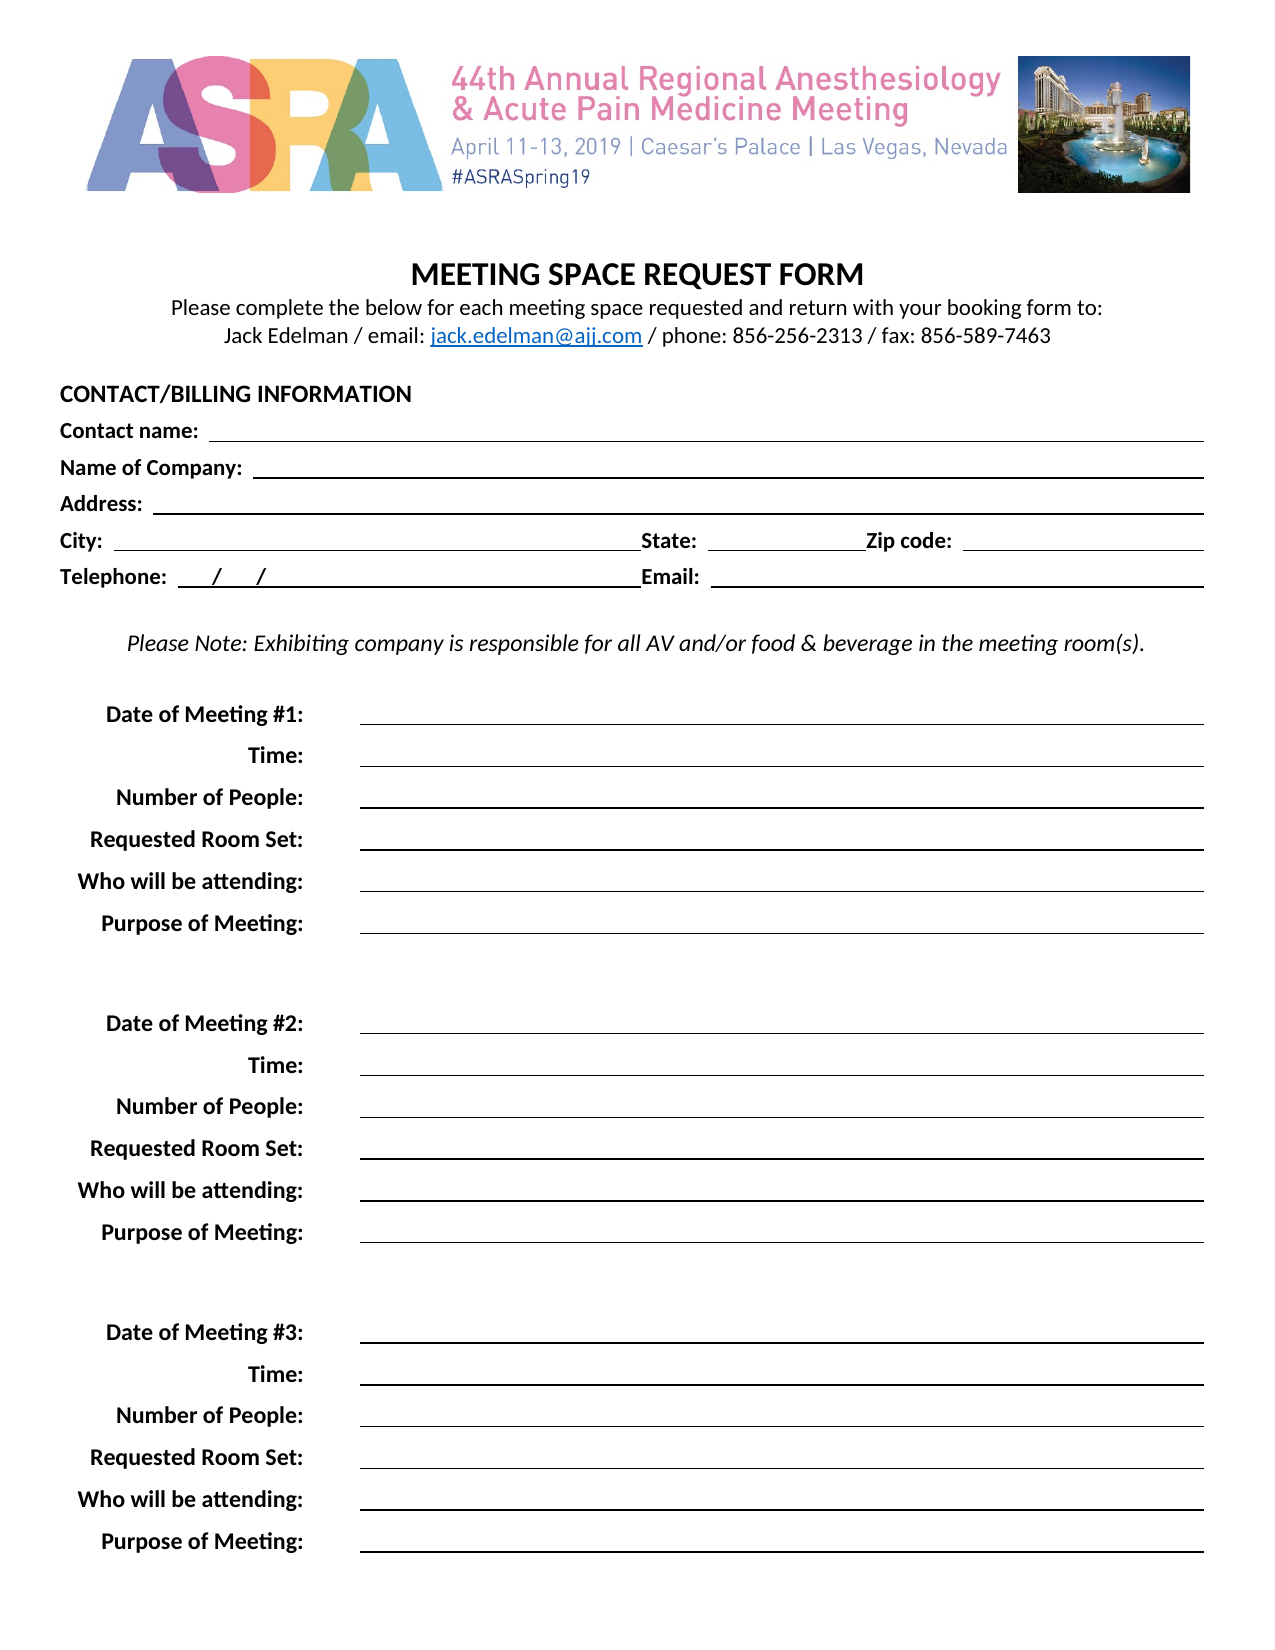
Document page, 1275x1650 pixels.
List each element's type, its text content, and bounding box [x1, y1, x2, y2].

text Address: [60, 489, 1215, 517]
text Purpose of Meeting: [60, 908, 1215, 937]
text Number of People: [60, 782, 1215, 812]
text Please complete the below for each meeting space requested and return with your booking form to: [60, 293, 1215, 321]
text Number of People: [60, 1401, 1215, 1430]
text Requested Room Set: [60, 824, 1215, 853]
text Contact name: [60, 417, 1215, 445]
text Purpose of Meeting: [60, 1526, 1215, 1555]
text Number of People: [60, 1091, 1215, 1121]
text Who will be attending: [60, 1175, 1215, 1204]
text MEETING SPACE REQUEST FORM [60, 252, 1215, 293]
text City: State: Zip code: [60, 526, 1215, 554]
text Requested Room Set: [60, 1133, 1215, 1162]
picture [84, 56, 1191, 193]
text Time: [60, 1050, 1215, 1079]
text Date of Meeting #1: [60, 699, 1215, 728]
text Requested Room Set: [60, 1442, 1215, 1472]
text Time: [60, 1359, 1215, 1388]
text Telephone: / / Email: [60, 562, 1215, 590]
text Who will be attending: [60, 866, 1215, 895]
text Time: [60, 741, 1215, 770]
text Date of Meeting #2: [60, 1008, 1215, 1037]
text Please Note: Exhibiting company is responsible for all AV and/or food & beverage in the meeting room(s). [60, 628, 1215, 657]
text Date of Meeting #3: [60, 1317, 1215, 1346]
text CONTACT/BILLING INFORMATION [60, 378, 1215, 409]
text Name of Company: [60, 453, 1215, 481]
text Jack Edelman / email: jack.edelman@ajj.com / phone: 856-256-2313 / fax: 856-589-7463 [60, 321, 1215, 349]
text Who will be attending: [60, 1484, 1215, 1513]
text Purpose of Meeting: [60, 1217, 1215, 1246]
